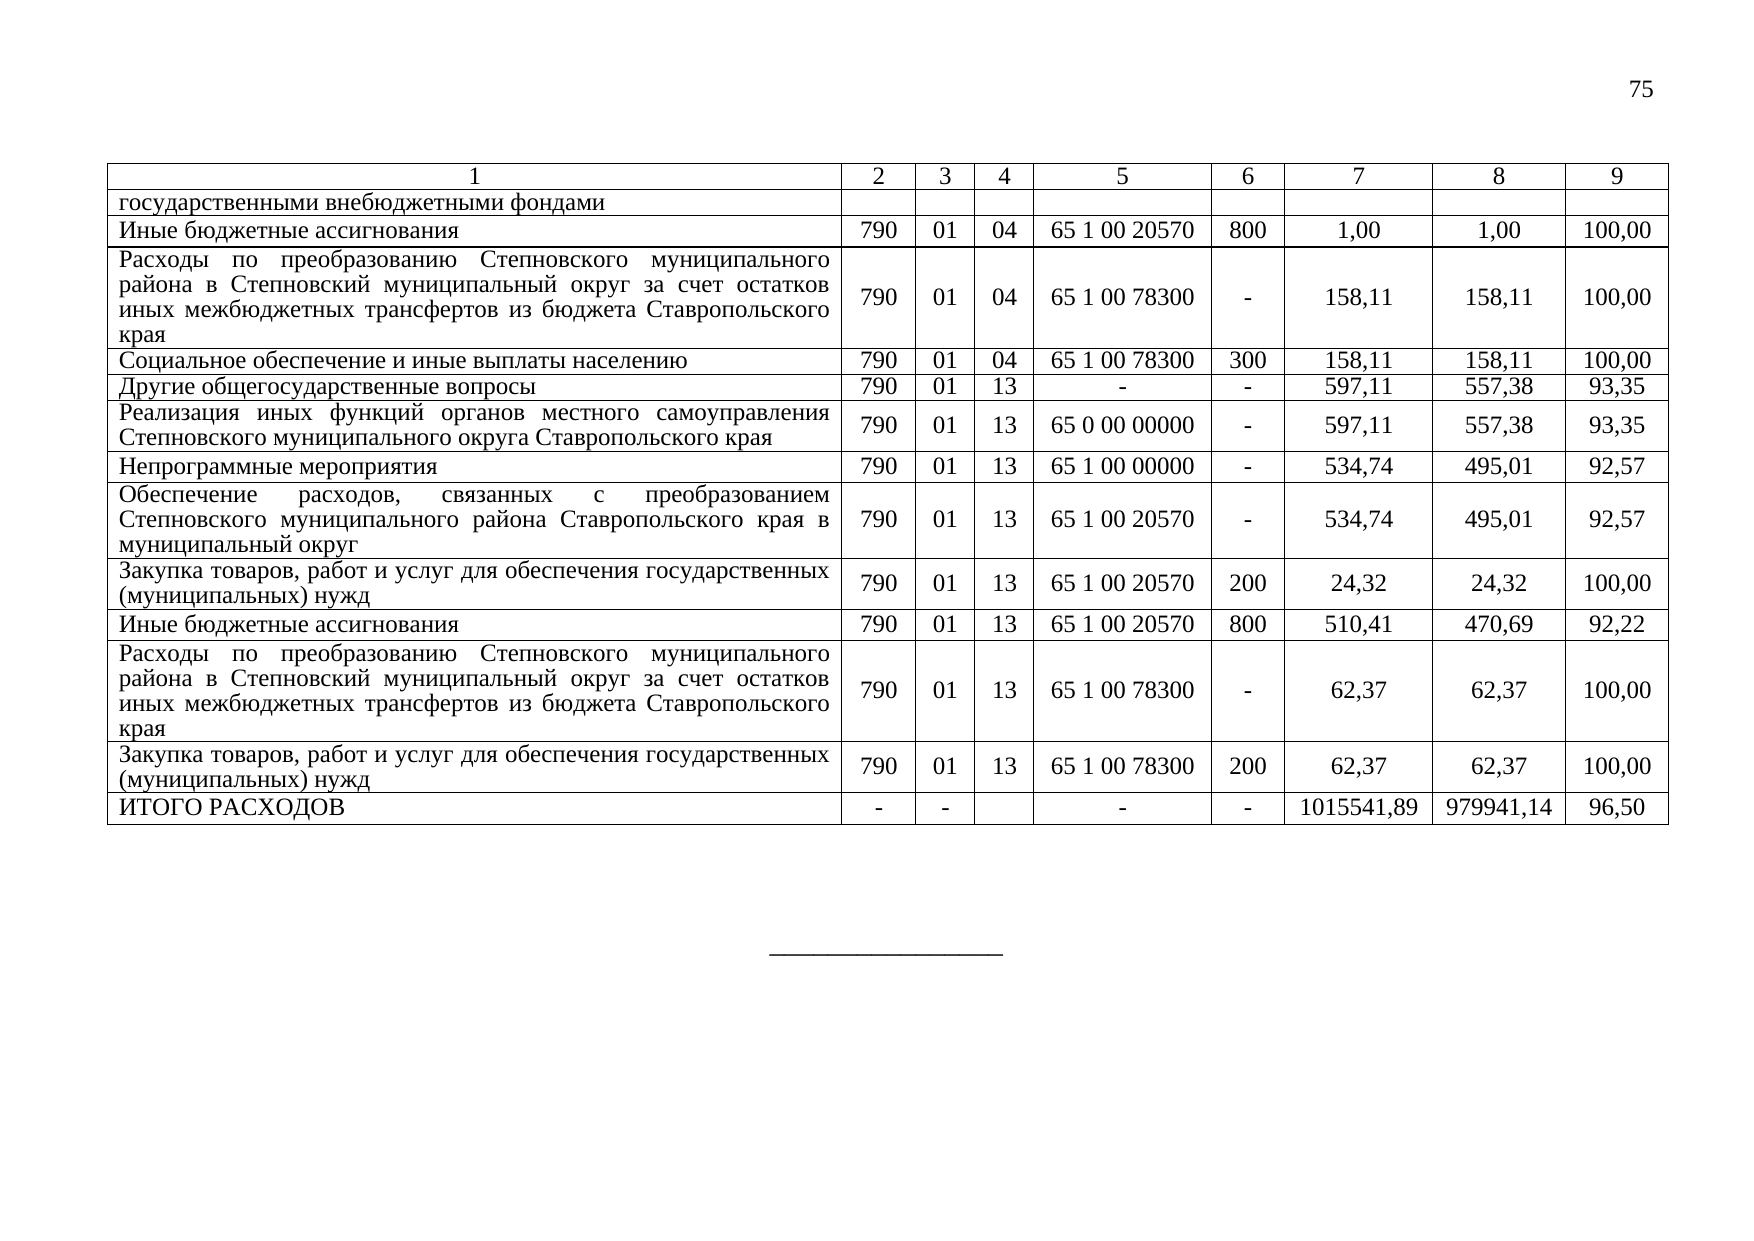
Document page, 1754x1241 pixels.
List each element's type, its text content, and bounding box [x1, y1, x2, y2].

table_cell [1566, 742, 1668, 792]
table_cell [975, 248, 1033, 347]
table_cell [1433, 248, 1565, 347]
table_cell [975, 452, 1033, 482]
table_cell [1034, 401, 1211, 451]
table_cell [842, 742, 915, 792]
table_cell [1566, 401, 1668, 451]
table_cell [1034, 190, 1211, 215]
table_header 9 [1566, 164, 1668, 189]
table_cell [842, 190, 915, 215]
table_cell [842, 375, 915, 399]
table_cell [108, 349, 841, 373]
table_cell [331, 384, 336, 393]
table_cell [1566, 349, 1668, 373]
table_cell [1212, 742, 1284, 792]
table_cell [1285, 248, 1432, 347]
table_header 2 [842, 164, 915, 189]
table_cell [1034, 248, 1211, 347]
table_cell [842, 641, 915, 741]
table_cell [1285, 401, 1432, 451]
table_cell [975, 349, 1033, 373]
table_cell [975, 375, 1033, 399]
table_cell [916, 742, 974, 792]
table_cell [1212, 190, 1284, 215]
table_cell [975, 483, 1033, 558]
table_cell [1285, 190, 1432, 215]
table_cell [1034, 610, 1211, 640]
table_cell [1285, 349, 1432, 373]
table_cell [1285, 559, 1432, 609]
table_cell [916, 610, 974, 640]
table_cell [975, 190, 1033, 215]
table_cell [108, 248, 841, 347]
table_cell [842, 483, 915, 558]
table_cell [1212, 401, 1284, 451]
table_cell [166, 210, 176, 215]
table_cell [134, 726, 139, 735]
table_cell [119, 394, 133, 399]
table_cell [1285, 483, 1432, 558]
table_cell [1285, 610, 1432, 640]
table_header 8 [1433, 164, 1565, 189]
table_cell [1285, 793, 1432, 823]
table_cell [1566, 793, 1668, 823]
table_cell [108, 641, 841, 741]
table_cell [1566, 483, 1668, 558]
table_header 5 [1034, 164, 1211, 189]
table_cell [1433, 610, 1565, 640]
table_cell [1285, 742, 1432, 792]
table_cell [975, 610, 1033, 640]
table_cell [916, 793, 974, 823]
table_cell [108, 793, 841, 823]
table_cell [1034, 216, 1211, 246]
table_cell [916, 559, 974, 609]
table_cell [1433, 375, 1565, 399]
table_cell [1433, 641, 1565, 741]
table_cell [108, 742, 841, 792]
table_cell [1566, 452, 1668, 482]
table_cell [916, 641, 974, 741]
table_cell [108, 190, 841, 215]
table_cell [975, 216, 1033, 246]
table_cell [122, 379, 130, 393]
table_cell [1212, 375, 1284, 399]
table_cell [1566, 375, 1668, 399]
text ________________ [118, 925, 1654, 959]
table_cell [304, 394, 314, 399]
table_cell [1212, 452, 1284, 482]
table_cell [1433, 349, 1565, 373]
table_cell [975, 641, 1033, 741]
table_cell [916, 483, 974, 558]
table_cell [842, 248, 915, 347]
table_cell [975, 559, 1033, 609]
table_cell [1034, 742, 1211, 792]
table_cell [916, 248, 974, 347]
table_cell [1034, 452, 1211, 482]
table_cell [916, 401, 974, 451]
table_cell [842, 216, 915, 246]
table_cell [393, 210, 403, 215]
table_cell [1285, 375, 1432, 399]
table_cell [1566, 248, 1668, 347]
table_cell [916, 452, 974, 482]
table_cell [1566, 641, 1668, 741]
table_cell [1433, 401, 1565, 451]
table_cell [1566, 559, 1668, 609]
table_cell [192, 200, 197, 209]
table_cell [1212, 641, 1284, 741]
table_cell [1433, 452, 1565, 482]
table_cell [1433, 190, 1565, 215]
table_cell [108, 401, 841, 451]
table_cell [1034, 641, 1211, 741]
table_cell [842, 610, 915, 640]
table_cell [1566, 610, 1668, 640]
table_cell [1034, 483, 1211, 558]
table_header 1 [108, 164, 841, 189]
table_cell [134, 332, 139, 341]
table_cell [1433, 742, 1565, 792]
table_header 6 [1212, 164, 1284, 189]
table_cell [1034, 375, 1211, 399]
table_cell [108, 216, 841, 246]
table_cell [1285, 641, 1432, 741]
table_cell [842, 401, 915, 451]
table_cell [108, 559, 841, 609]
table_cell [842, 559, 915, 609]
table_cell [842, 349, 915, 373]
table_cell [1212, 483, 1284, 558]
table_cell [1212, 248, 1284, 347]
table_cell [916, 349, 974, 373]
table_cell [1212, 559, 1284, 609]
table_header 3 [916, 164, 974, 189]
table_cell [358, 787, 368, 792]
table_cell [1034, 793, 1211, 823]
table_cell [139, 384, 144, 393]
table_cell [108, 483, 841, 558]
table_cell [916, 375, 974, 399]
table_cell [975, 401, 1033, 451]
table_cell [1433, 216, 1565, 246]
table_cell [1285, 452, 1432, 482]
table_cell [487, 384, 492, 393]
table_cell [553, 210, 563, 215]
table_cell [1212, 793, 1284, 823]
table_header 4 [975, 164, 1033, 189]
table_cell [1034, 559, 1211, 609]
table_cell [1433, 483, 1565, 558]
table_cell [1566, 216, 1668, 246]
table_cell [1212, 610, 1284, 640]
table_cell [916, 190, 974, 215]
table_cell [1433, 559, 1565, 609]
table_header 7 [1285, 164, 1432, 189]
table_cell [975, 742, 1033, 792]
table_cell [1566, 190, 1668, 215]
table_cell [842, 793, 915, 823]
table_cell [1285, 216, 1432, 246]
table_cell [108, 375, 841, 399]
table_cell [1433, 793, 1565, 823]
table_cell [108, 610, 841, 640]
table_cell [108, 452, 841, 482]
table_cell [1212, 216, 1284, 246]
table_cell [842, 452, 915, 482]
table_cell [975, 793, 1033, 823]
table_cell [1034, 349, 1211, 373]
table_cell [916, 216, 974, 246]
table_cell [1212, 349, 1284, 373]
